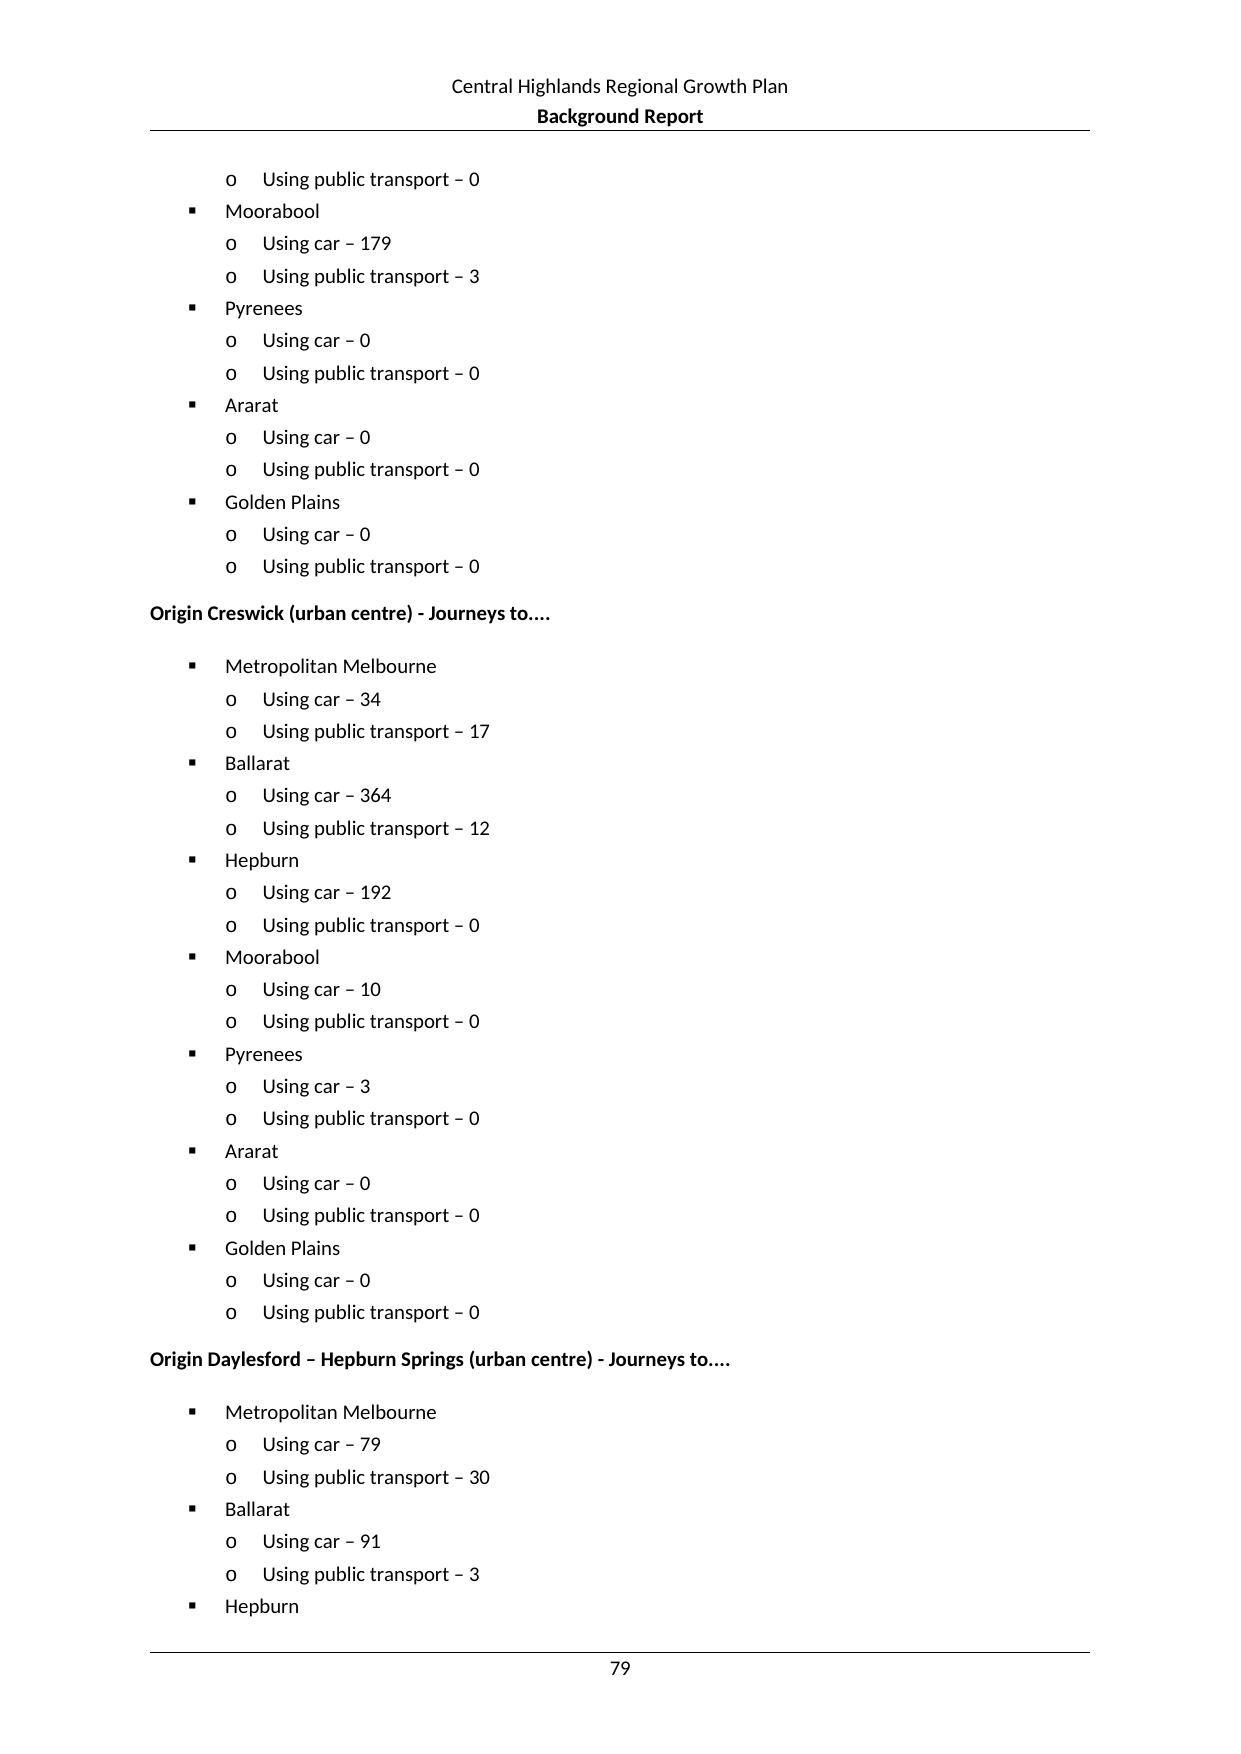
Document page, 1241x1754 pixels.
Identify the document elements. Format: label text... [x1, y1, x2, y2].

list Using car – 3 [225, 1071, 1090, 1099]
text Origin Creswick (urban centre) - Journeys to.... [150, 598, 1090, 626]
list Using public transport – 0 [225, 357, 1090, 386]
list Using car – 179 [225, 228, 1090, 256]
list Using public transport – 0 [225, 909, 1090, 938]
list Using public transport – 0 [225, 454, 1090, 482]
list Golden Plains [187, 1232, 1090, 1261]
text Origin Daylesford – Hepburn Springs (urban centre) - Journeys to.... [150, 1344, 1090, 1372]
list Ballarat [187, 1494, 1090, 1522]
list Using car – 79 [225, 1429, 1090, 1457]
list Using public transport – 0 [225, 551, 1090, 579]
list Using public transport – 3 [225, 261, 1090, 289]
list Using public transport – 0 [225, 1297, 1090, 1325]
list Hepburn [187, 845, 1090, 873]
list Using car – 192 [225, 877, 1090, 905]
list Golden Plains [187, 487, 1090, 515]
list Using car – 0 [225, 422, 1090, 450]
list Using public transport – 0 [225, 1103, 1090, 1131]
list Using public transport – 0 [225, 164, 1090, 192]
list Using car – 364 [225, 780, 1090, 808]
list Metropolitan Melbourne [187, 1397, 1090, 1425]
list Moorabool [187, 196, 1090, 224]
list Metropolitan Melbourne [187, 651, 1090, 679]
list Using car – 0 [225, 1168, 1090, 1196]
list Hepburn [187, 1591, 1090, 1619]
list Using public transport – 12 [225, 813, 1090, 841]
list Using car – 0 [225, 519, 1090, 547]
list Using public transport – 3 [225, 1558, 1090, 1587]
list Pyrenees [187, 293, 1090, 321]
list Using public transport – 0 [225, 1006, 1090, 1034]
list Using public transport – 0 [225, 1200, 1090, 1228]
list Using car – 10 [225, 974, 1090, 1002]
list Moorabool [187, 942, 1090, 970]
list Using car – 34 [225, 683, 1090, 712]
list Pyrenees [187, 1039, 1090, 1067]
list Using public transport – 30 [225, 1462, 1090, 1490]
list Ballarat [187, 748, 1090, 776]
list Using public transport – 17 [225, 716, 1090, 744]
list Using car – 0 [225, 325, 1090, 353]
list Using car – 0 [225, 1265, 1090, 1293]
list Ararat [187, 1136, 1090, 1164]
list Ararat [187, 390, 1090, 418]
list Using car – 91 [225, 1526, 1090, 1554]
